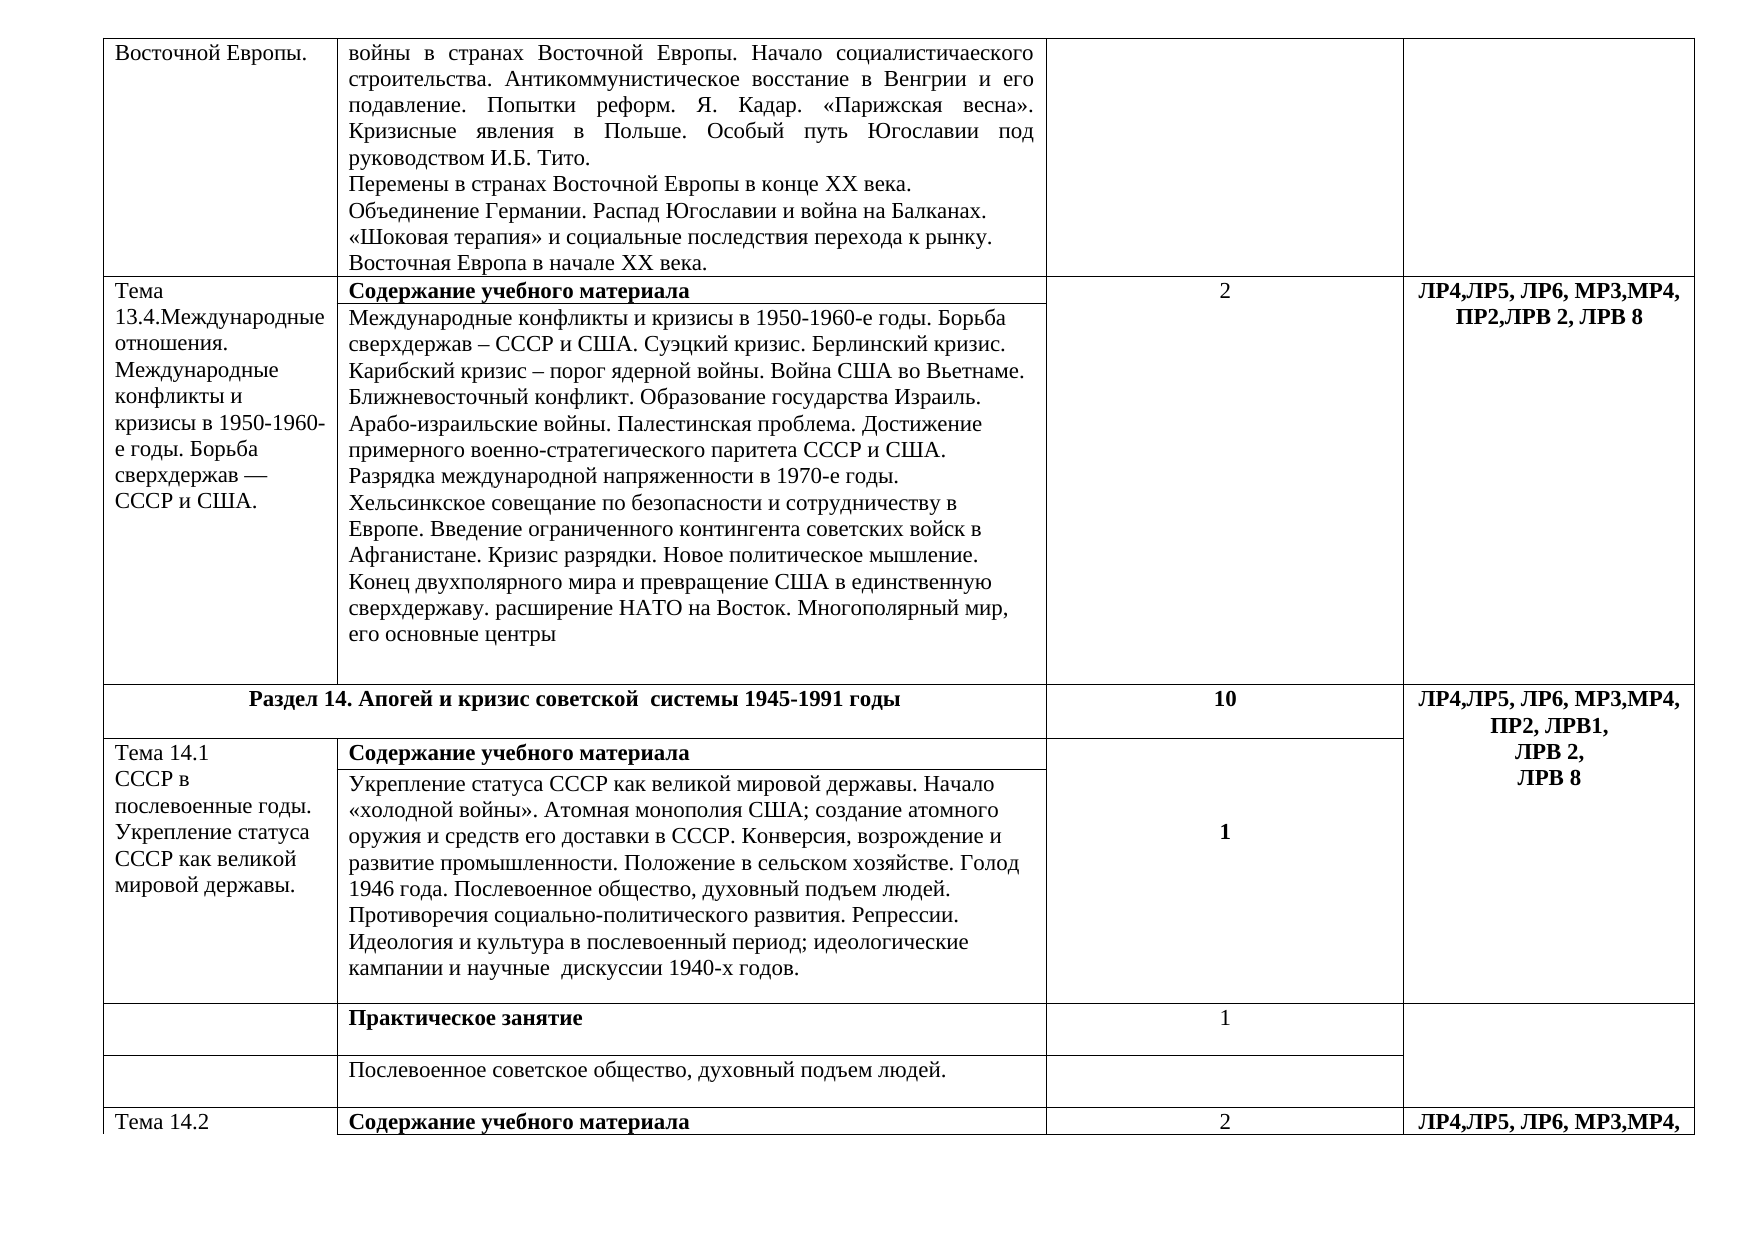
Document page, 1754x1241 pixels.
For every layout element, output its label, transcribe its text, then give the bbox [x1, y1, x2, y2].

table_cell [104, 1108, 337, 1134]
table_cell Укрепление статуса СССР как великой мировой державы. Начало «холодной войны». Атомная монополия США; создание атомного оружия и средств его доставки в СССР. Конверсия, возрождение и развитие промышленности. Положение в сельском хозяйстве. Голод 1946 года. Послевоенное общество, духовный подъем людей. Противоречия социально-политического развития. Репрессии. Идеология и культура в послевоенный период; идеологические кампании и научные дискуссии 1940-х годов. [338, 770, 1046, 1003]
table_cell 2 [1047, 277, 1403, 684]
table_cell 2 [1047, 1108, 1403, 1134]
table_cell [1047, 1056, 1403, 1107]
table_cell 10 [1047, 685, 1403, 738]
table_cell Содержание учебного материала [338, 277, 1046, 303]
table_cell Тема 13.4.Международные отношения. Международные конфликты и кризисы в 1950-1960-е годы. Борьба сверхдержав — СССР и США. [104, 277, 337, 684]
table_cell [338, 39, 1046, 276]
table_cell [1404, 1108, 1694, 1134]
table_cell 1 [1047, 739, 1403, 1003]
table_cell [104, 39, 337, 276]
table_cell [104, 1004, 337, 1055]
table_cell ЛР4,ЛР5, ЛР6, МР3,МР4, ПР2,ЛРВ 2, ЛРВ 8 [1404, 277, 1694, 684]
table_cell 2 [1047, 39, 1403, 276]
table_cell Содержание учебного материала [338, 739, 1046, 769]
table_cell Содержание учебного материала [338, 1108, 1046, 1134]
table_cell Раздел 14. Апогей и кризис советской системы 1945-1991 годы [104, 685, 1046, 738]
table_cell [104, 1056, 337, 1107]
table_cell Послевоенное советское общество, духовный подъем людей. [338, 1056, 1046, 1107]
table_cell [1404, 1004, 1694, 1107]
table_cell 1 [1047, 1004, 1403, 1055]
table_cell ЛР4,ЛР5, ЛР6, МР3,МР4, ПР2, ЛРВ1, ЛРВ 2, ЛРВ 8 [1404, 685, 1694, 1003]
table_cell Международные конфликты и кризисы в 1950-1960-е годы. Борьба сверхдержав – СССР и США. Суэцкий кризис. Берлинский кризис. Карибский кризис – порог ядерной войны. Война США во Вьетнаме. Ближневосточный конфликт. Образование государства Израиль. Арабо-израильские войны. Палестинская проблема. Достижение примерного военно-стратегического паритета СССР и США. Разрядка международной напряженности в 1970-е годы. Хельсинкское совещание по безопасности и сотрудничеству в Европе. Введение ограниченного контингента советских войск в Афганистане. Кризис разрядки. Новое политическое мышление. Конец двухполярного мира и превращение США в единственную сверхдержаву. расширение НАТО на Восток. Многополярный мир, его основные центры [338, 304, 1046, 684]
table_cell Тема 14.1 СССР в послевоенные годы. Укрепление статуса СССР как великой мировой державы. [104, 739, 337, 1003]
table_cell Практическое занятие [338, 1004, 1046, 1055]
